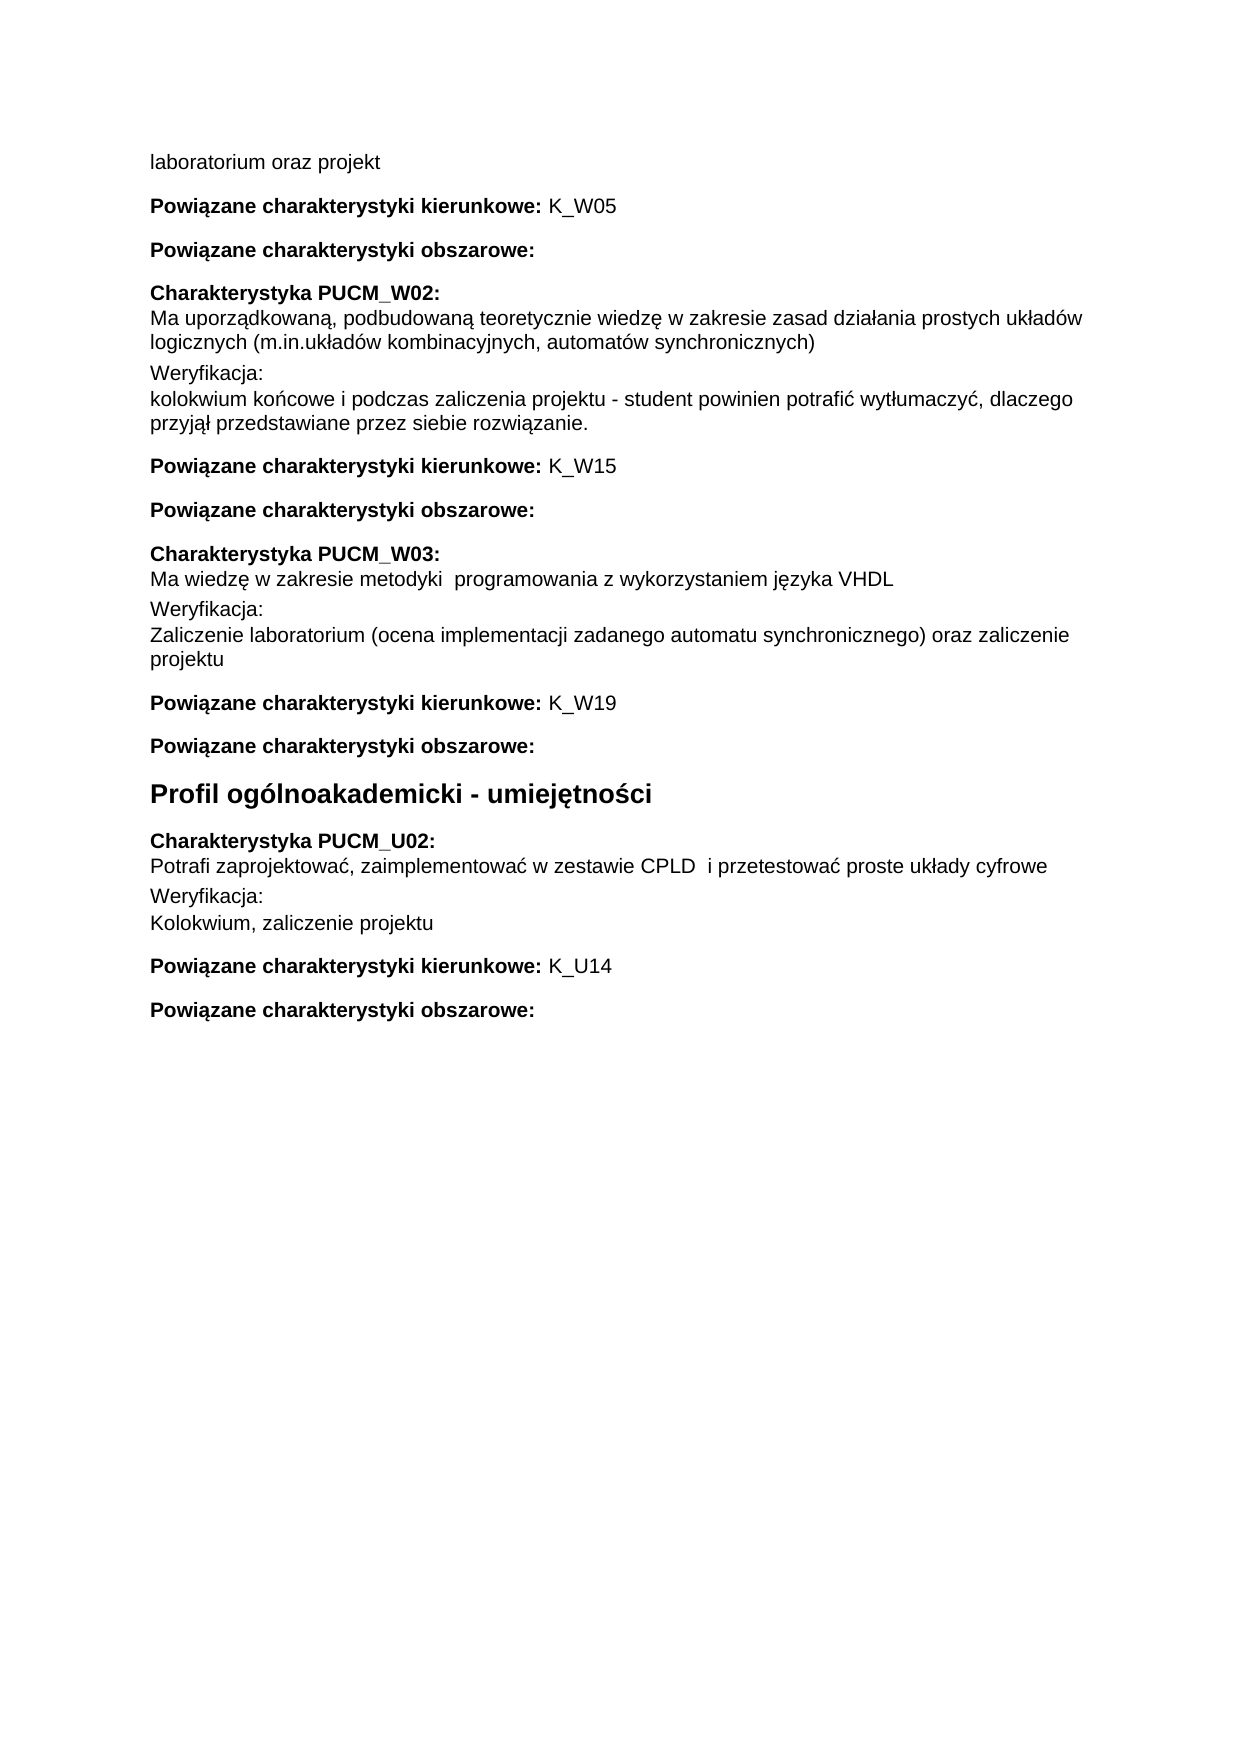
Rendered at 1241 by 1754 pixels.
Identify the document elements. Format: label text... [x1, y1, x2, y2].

text Charakterystyka PUCM_W03: [150, 542, 1090, 566]
text Potrafi zaprojektować, zaimplementować w zestawie CPLD i przetestować proste układy cyfrowe [150, 854, 1090, 878]
text Ma uporządkowaną, podbudowaną teoretycznie wiedzę w zakresie zasad działania prostych układów logicznych (m.in.układów kombinacyjnych, automatów synchronicznych) [150, 306, 1090, 354]
text Weryfikacja: [150, 597, 1090, 621]
text Ma wiedzę w zakresie metodyki programowania z wykorzystaniem języka VHDL [150, 567, 1090, 591]
text Powiązane charakterystyki obszarowe: [150, 998, 1090, 1022]
text Weryfikacja: [150, 884, 1090, 908]
text Powiązane charakterystyki kierunkowe: K_W05 [150, 194, 1090, 218]
text Powiązane charakterystyki obszarowe: [150, 498, 1090, 522]
text Kolokwium, zaliczenie projektu [150, 910, 1090, 934]
text Powiązane charakterystyki kierunkowe: K_U14 [150, 954, 1090, 978]
text Zaliczenie laboratorium (ocena implementacji zadanego automatu synchronicznego) oraz zaliczenie projektu [150, 623, 1090, 671]
text kolokwium końcowe i podczas zaliczenia projektu - student powinien potrafić wytłumaczyć, dlaczego przyjął przedstawiane przez siebie rozwiązanie. [150, 386, 1090, 434]
text Powiązane charakterystyki kierunkowe: K_W19 [150, 691, 1090, 714]
text Powiązane charakterystyki obszarowe: [150, 237, 1090, 261]
subtitle Profil ogólnoakademicki - umiejętności [150, 778, 1090, 809]
text Powiązane charakterystyki obszarowe: [150, 734, 1090, 758]
text Weryfikacja: [150, 360, 1090, 384]
text laboratorium oraz projekt [150, 150, 1090, 174]
text Powiązane charakterystyki kierunkowe: K_W15 [150, 454, 1090, 478]
text Charakterystyka PUCM_W02: [150, 281, 1090, 305]
text Charakterystyka PUCM_U02: [150, 829, 1090, 853]
